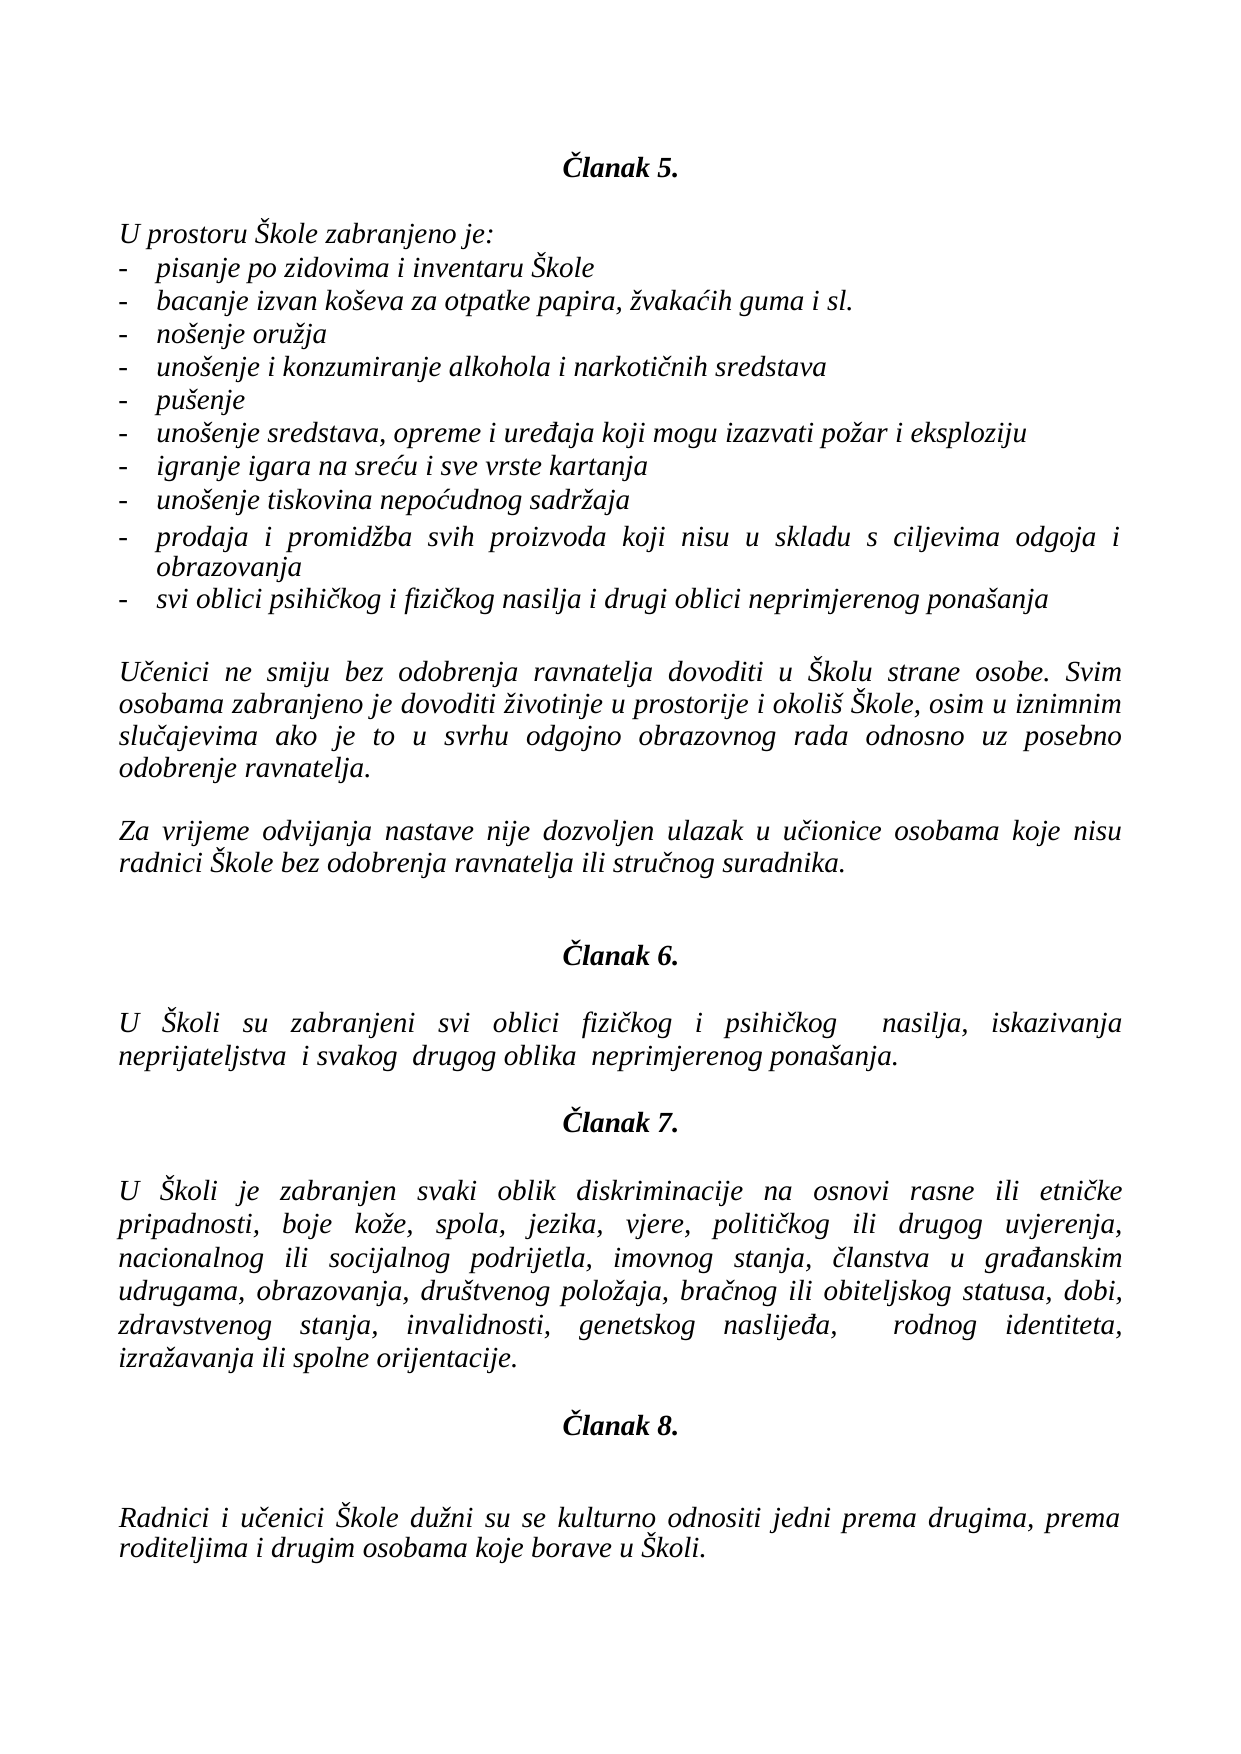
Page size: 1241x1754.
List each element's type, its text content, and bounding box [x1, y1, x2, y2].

text Članak 7. [118, 1106, 1123, 1139]
list unošenje tiskovina nepoćudnog sadržaja [118, 482, 1123, 516]
text Članak 5. [562, 150, 1123, 183]
text Članak 8. [562, 1408, 1123, 1442]
list pušenje [118, 383, 1123, 416]
list pisanje po zidovima i inventaru Škole [118, 250, 1123, 283]
list svi oblici psihičkog i fizičkog nasilja i drugi oblici neprimjerenog ponašanja [118, 582, 1123, 616]
list nošenje oružja [118, 317, 1123, 350]
list prodaja i promidžba svih proizvoda koji nisu u skladu s ciljevima odgoja i obrazovanja [118, 523, 1121, 582]
text U prostoru Škole zabranjeno je: [119, 216, 1123, 250]
list igranje igara na sreću i sve vrste kartanja [118, 449, 1123, 482]
text U Školi su zabranjeni svi oblici fizičkog i psihičkog nasilja, iskazivanja neprijateljstva i svakog drugog oblika neprimjerenog ponašanja. [118, 1005, 1123, 1072]
text Radnici i učenici Škole dužni su se kulturno odnositi jedni prema drugima, prema roditeljima i drugim osobama koje borave u Školi. [119, 1504, 1121, 1564]
list bacanje izvan koševa za otpatke papira, žvakaćih guma i sl. [118, 283, 1123, 317]
list unošenje i konzumiranje alkohola i narkotičnih sredstava [118, 350, 1123, 383]
text U Školi je zabranjen svaki oblik diskriminacije na osnovi rasne ili etničke pripadnosti, boje kože, spola, jezika, vjere, političkog ili drugog uvjerenja, nacionalnog ili socijalnog podrijetla, imovnog stanja, članstva u građanskim udrugama, obrazovanja, društvenog položaja, bračnog ili obiteljskog statusa, dobi, zdravstvenog stanja, invalidnosti, genetskog naslijeđa, rodnog identiteta, izražavanja ili spolne orijentacije. [118, 1173, 1123, 1374]
text Za vrijeme odvijanja nastave nije dozvoljen ulazak u učionice osobama koje nisu radnici Škole bez odobrenja ravnatelja ili stručnog suradnika. [119, 815, 1123, 879]
text Učenici ne smiju bez odobrenja ravnatelja dovoditi u Školu strane osobe. Svim osobama zabranjeno je dovoditi životinje u prostorije i okoliš Škole, osim u iznimnim slučajevima ako je to u svrhu odgojno obrazovnog rada odnosno uz posebno odobrenje ravnatelja. [119, 656, 1123, 783]
text Članak 6. [118, 938, 1123, 971]
list unošenje sredstava, opreme i uređaja koji mogu izazvati požar i eksploziju [118, 416, 1123, 449]
